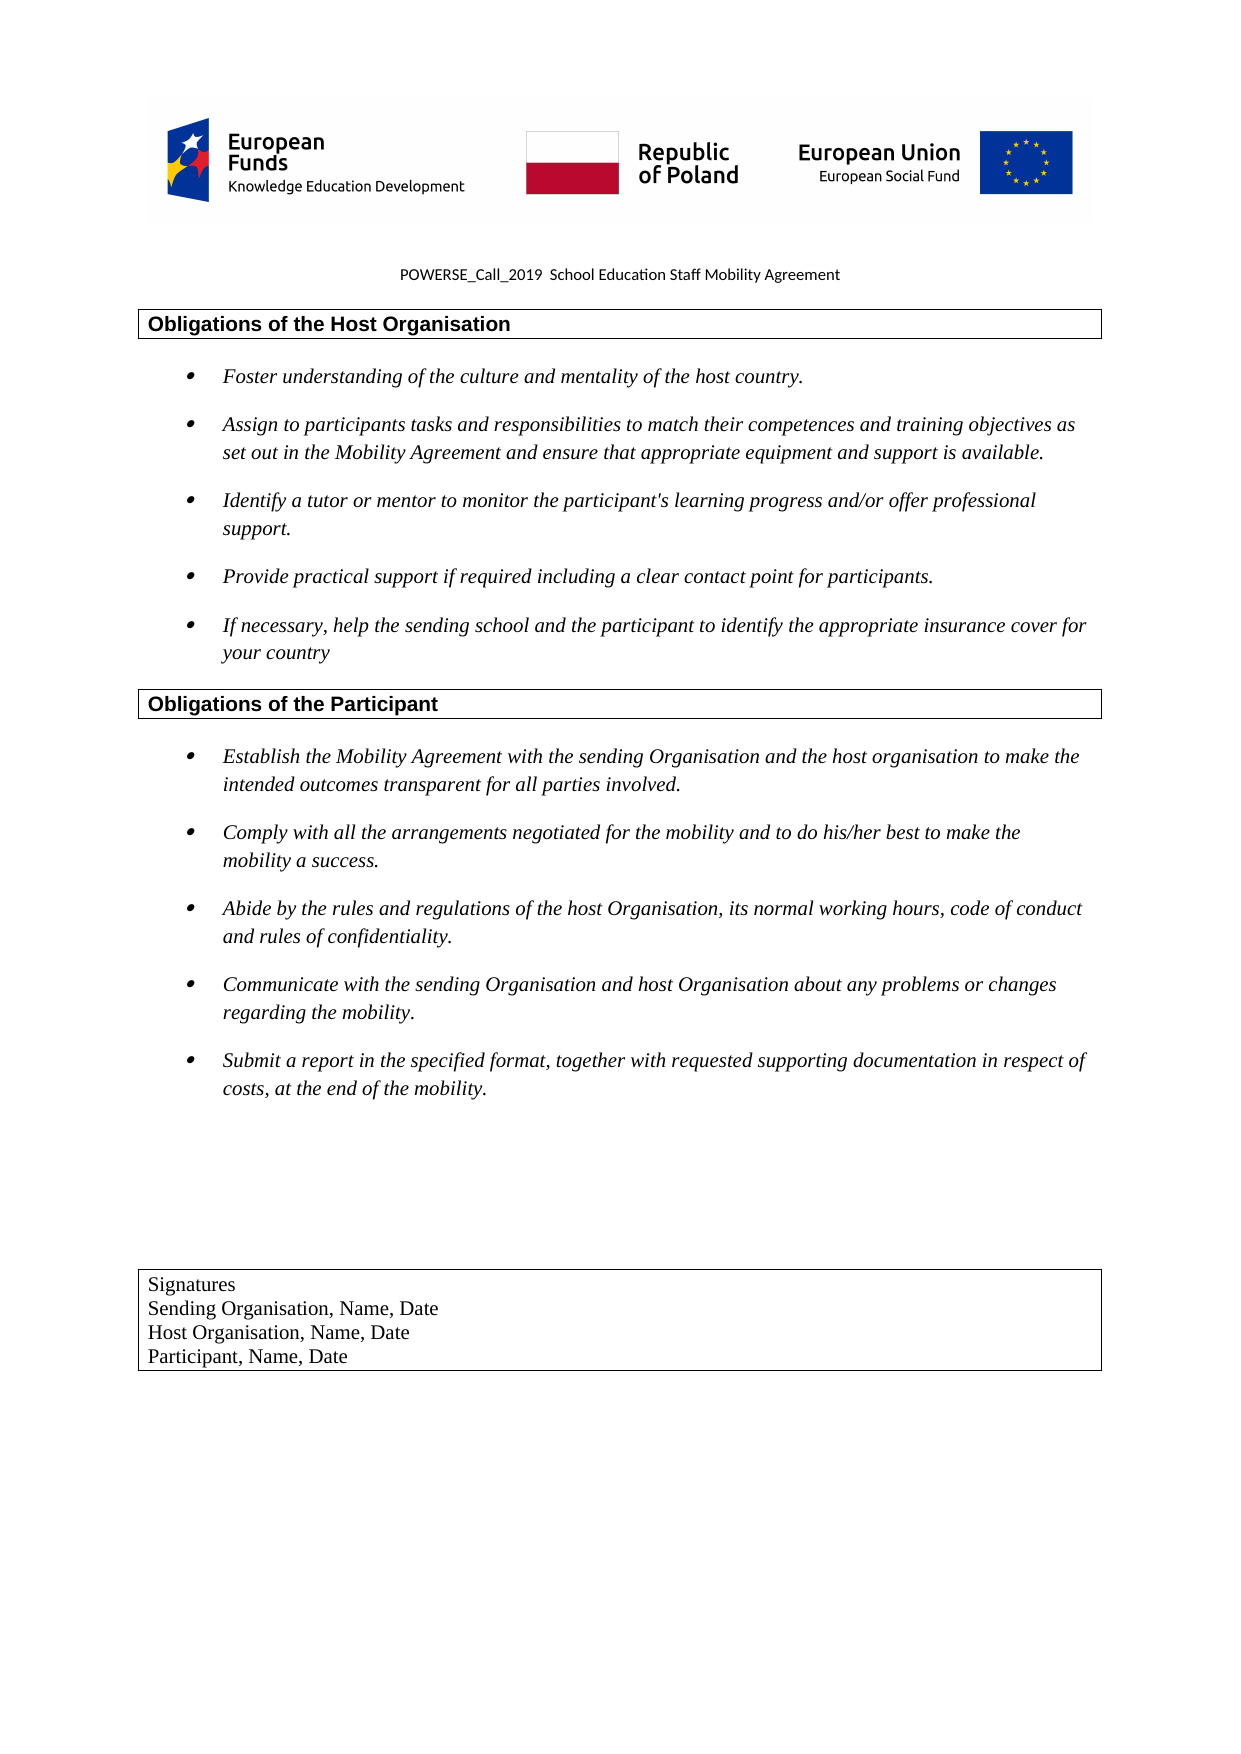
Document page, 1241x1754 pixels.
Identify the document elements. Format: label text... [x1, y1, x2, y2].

list If necessary, help the sending school and the participant to identify the appropriate insurance cover for your country [185, 613, 1092, 664]
text Signatures [139, 1270, 1101, 1296]
text Participant, Name, Date [139, 1341, 1101, 1370]
list Comply with all the arrangements negotiated for the mobility and to do his/her best to make the mobility a success. [185, 820, 1092, 872]
list Foster understanding of the culture and mentality of the host country. [185, 364, 1092, 388]
list Communicate with the sending Organisation and host Organisation about any problems or changes regarding the mobility. [185, 972, 1092, 1024]
text Host Organisation, Name, Date [148, 1320, 1092, 1341]
list Establish the Mobility Agreement with the sending Organisation and the host organisation to make the intended outcomes transparent for all parties involved. [185, 744, 1092, 796]
list Assign to participants tasks and responsibilities to match their competences and training objectives as set out in the Mobility Agreement and ensure that appropriate equipment and support is available. [185, 412, 1092, 464]
list Identify a tutor or mentor to monitor the participant's learning progress and/or offer professional support. [185, 488, 1092, 540]
list Submit a report in the specified format, together with requested supporting documentation in respect of costs, at the end of the mobility. [185, 1048, 1092, 1100]
text Sending Organisation, Name, Date [148, 1296, 1092, 1320]
list Abide by the rules and regulations of the host Organisation, its normal working hours, code of conduct and rules of confidentiality. [185, 896, 1092, 948]
list Provide practical support if required including a clear contact point for participants. [185, 564, 1092, 588]
text Obligations of the Participant [139, 690, 1101, 718]
picture [147, 97, 1093, 223]
text Obligations of the Host Organisation [139, 310, 1101, 338]
